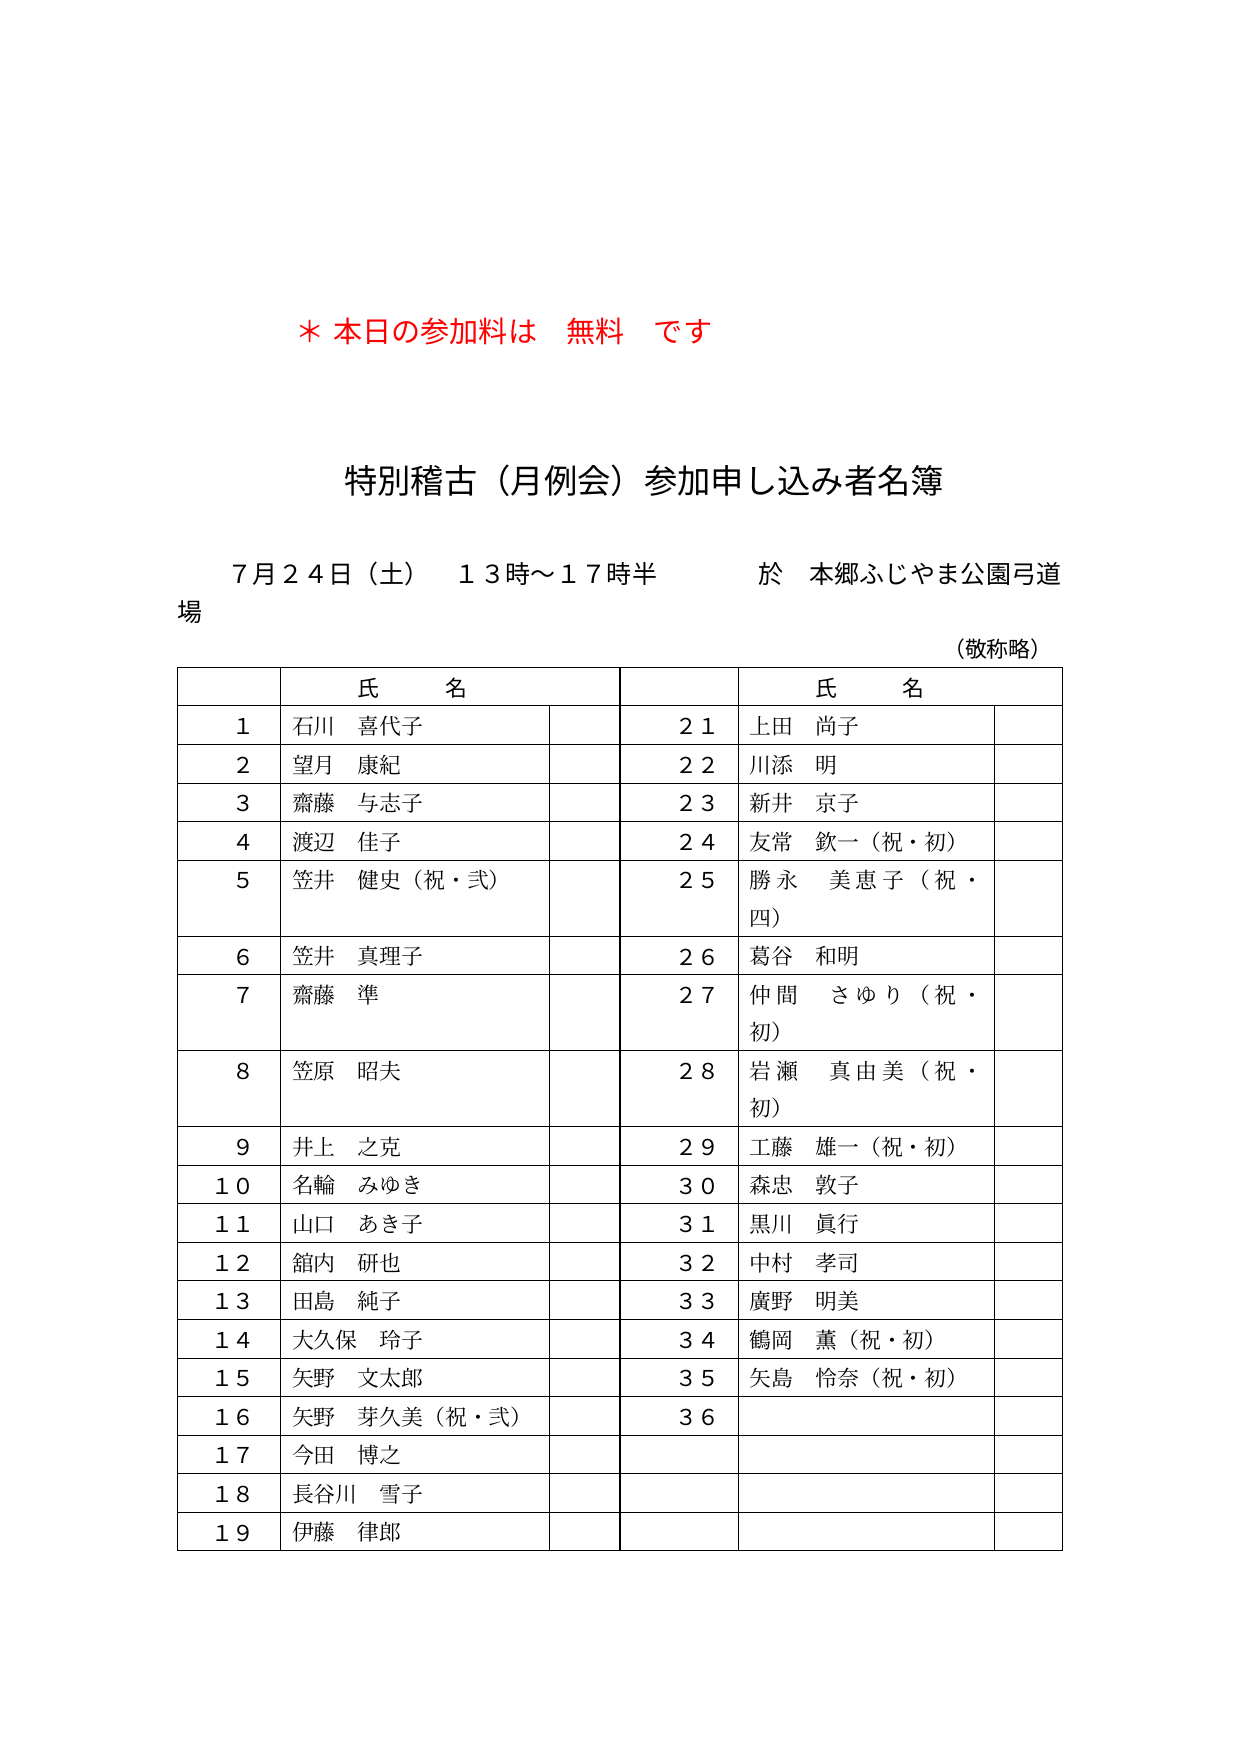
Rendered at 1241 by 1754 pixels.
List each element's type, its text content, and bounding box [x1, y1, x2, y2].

table_cell 新井 京子 [739, 784, 994, 821]
table_cell ３ [178, 784, 280, 821]
table_cell １３ [178, 1281, 280, 1319]
table_cell １８ [178, 1474, 280, 1512]
table_cell 山口 あき子 [281, 1204, 549, 1242]
table_cell [550, 975, 619, 1050]
table_cell 伊藤 律郎 [281, 1513, 549, 1550]
table_cell ３２ [621, 1243, 738, 1280]
table_cell [621, 1436, 738, 1473]
table_cell ２２ [621, 745, 738, 782]
table_cell [550, 822, 619, 859]
list 本日の参加料は 無料 です [295, 292, 1063, 367]
table_cell 齋藤 準 [281, 975, 549, 1050]
table_cell ２６ [621, 937, 738, 974]
table_cell [995, 1281, 1062, 1319]
table_cell 工藤 雄一（祝・初） [739, 1127, 994, 1165]
table_header 氏 名 [281, 668, 619, 705]
table_cell [550, 1204, 619, 1242]
text 特別稽古（月例会）参加申し込み者名簿 [177, 442, 1063, 517]
table_header [621, 668, 738, 705]
table_cell 廣野 明美 [739, 1281, 994, 1319]
table_cell 友常 欽一（祝・初） [739, 822, 994, 859]
table_cell 名輪 みゆき [281, 1166, 549, 1203]
table_cell ２３ [621, 784, 738, 821]
table_cell ２１ [621, 706, 738, 744]
table_cell 井上 之克 [281, 1127, 549, 1165]
table_cell [995, 1397, 1062, 1434]
table_cell ３３ [621, 1281, 738, 1319]
table_cell ２７ [621, 975, 738, 1050]
table_cell [995, 1127, 1062, 1165]
table_cell 石川 喜代子 [281, 706, 549, 744]
table_cell 矢島 怜奈（祝・初） [739, 1359, 994, 1396]
table_cell [739, 1474, 994, 1512]
table_cell １９ [178, 1513, 280, 1550]
table_cell [550, 1166, 619, 1203]
table_cell ６ [178, 937, 280, 974]
table_cell 上田 尚子 [739, 706, 994, 744]
table_cell [739, 1513, 994, 1550]
table_cell 渡辺 佳子 [281, 822, 549, 859]
table_cell 望月 康紀 [281, 745, 549, 782]
table_cell 葛谷 和明 [739, 937, 994, 974]
table_header 氏 名 [739, 668, 1062, 705]
table_cell [550, 1281, 619, 1319]
table_cell [995, 822, 1062, 859]
table_cell [995, 975, 1062, 1050]
table_cell ９ [178, 1127, 280, 1165]
table_cell 岩瀬 真由美（祝・初） [739, 1051, 994, 1126]
table_cell [550, 784, 619, 821]
table_cell １５ [178, 1359, 280, 1396]
table_cell 今田 博之 [281, 1436, 549, 1473]
table_cell ３４ [621, 1320, 738, 1357]
table_cell [550, 1513, 619, 1550]
table_cell [995, 1166, 1062, 1203]
table_cell ２５ [621, 861, 738, 936]
table_cell [550, 1436, 619, 1473]
table_cell 仲間 さゆり（祝・初） [739, 975, 994, 1050]
table_cell [995, 1513, 1062, 1550]
table_cell １ [178, 706, 280, 744]
table_cell 森忠 敦子 [739, 1166, 994, 1203]
table_cell ３５ [621, 1359, 738, 1396]
table_cell 舘内 研也 [281, 1243, 549, 1280]
table_cell ８ [178, 1051, 280, 1126]
table_header [178, 668, 280, 705]
table_cell [995, 1359, 1062, 1396]
table_cell [995, 1436, 1062, 1473]
table_cell [550, 1243, 619, 1280]
table_cell 田島 純子 [281, 1281, 549, 1319]
table_cell ２ [178, 745, 280, 782]
table_cell [550, 937, 619, 974]
table_cell ３６ [621, 1397, 738, 1434]
text （敬称略） [177, 629, 1063, 667]
text ７月２４日（土） １３時～１７時半 於 本郷ふじやま公園弓道場 [177, 554, 1063, 629]
table_cell ３０ [621, 1166, 738, 1203]
table_cell 矢野 芽久美（祝・弐） [281, 1397, 549, 1434]
table_cell 鶴岡 薫（祝・初） [739, 1320, 994, 1357]
table_cell [995, 784, 1062, 821]
table_cell [995, 937, 1062, 974]
table_cell ２９ [621, 1127, 738, 1165]
table_cell 大久保 玲子 [281, 1320, 549, 1357]
table_cell 勝永 美恵子（祝・四） [739, 861, 994, 936]
table_cell [550, 1127, 619, 1165]
table_cell [550, 745, 619, 782]
table_cell ７ [178, 975, 280, 1050]
table_cell [995, 861, 1062, 936]
table_cell 笠原 昭夫 [281, 1051, 549, 1126]
table_cell １６ [178, 1397, 280, 1434]
table_cell １２ [178, 1243, 280, 1280]
table_cell [550, 861, 619, 936]
table_cell [621, 1474, 738, 1512]
table_cell [739, 1397, 994, 1434]
table_cell 中村 孝司 [739, 1243, 994, 1280]
table_cell [550, 1474, 619, 1512]
table_cell １０ [178, 1166, 280, 1203]
table_cell [550, 1359, 619, 1396]
table_cell 川添 明 [739, 745, 994, 782]
table_cell ２８ [621, 1051, 738, 1126]
table_cell 笠井 真理子 [281, 937, 549, 974]
table_cell [995, 1320, 1062, 1357]
table_cell [621, 1513, 738, 1550]
table_cell １７ [178, 1436, 280, 1473]
table_cell [995, 1243, 1062, 1280]
table_cell [995, 1051, 1062, 1126]
table_cell [995, 1204, 1062, 1242]
table_cell [995, 1474, 1062, 1512]
table_cell 長谷川 雪子 [281, 1474, 549, 1512]
table_cell [550, 1051, 619, 1126]
table_cell [550, 1397, 619, 1434]
table_cell [995, 706, 1062, 744]
table_cell 矢野 文太郎 [281, 1359, 549, 1396]
table_cell 齋藤 与志子 [281, 784, 549, 821]
table_cell １１ [178, 1204, 280, 1242]
table_cell [550, 706, 619, 744]
table_cell 笠井 健史（祝・弐） [281, 861, 549, 936]
table_cell ４ [178, 822, 280, 859]
table_cell 黒川 眞行 [739, 1204, 994, 1242]
table_cell ５ [178, 861, 280, 936]
table_cell １４ [178, 1320, 280, 1357]
table_cell [550, 1320, 619, 1357]
table_cell [739, 1436, 994, 1473]
table_cell ２４ [621, 822, 738, 859]
table_cell ３１ [621, 1204, 738, 1242]
table_cell [995, 745, 1062, 782]
